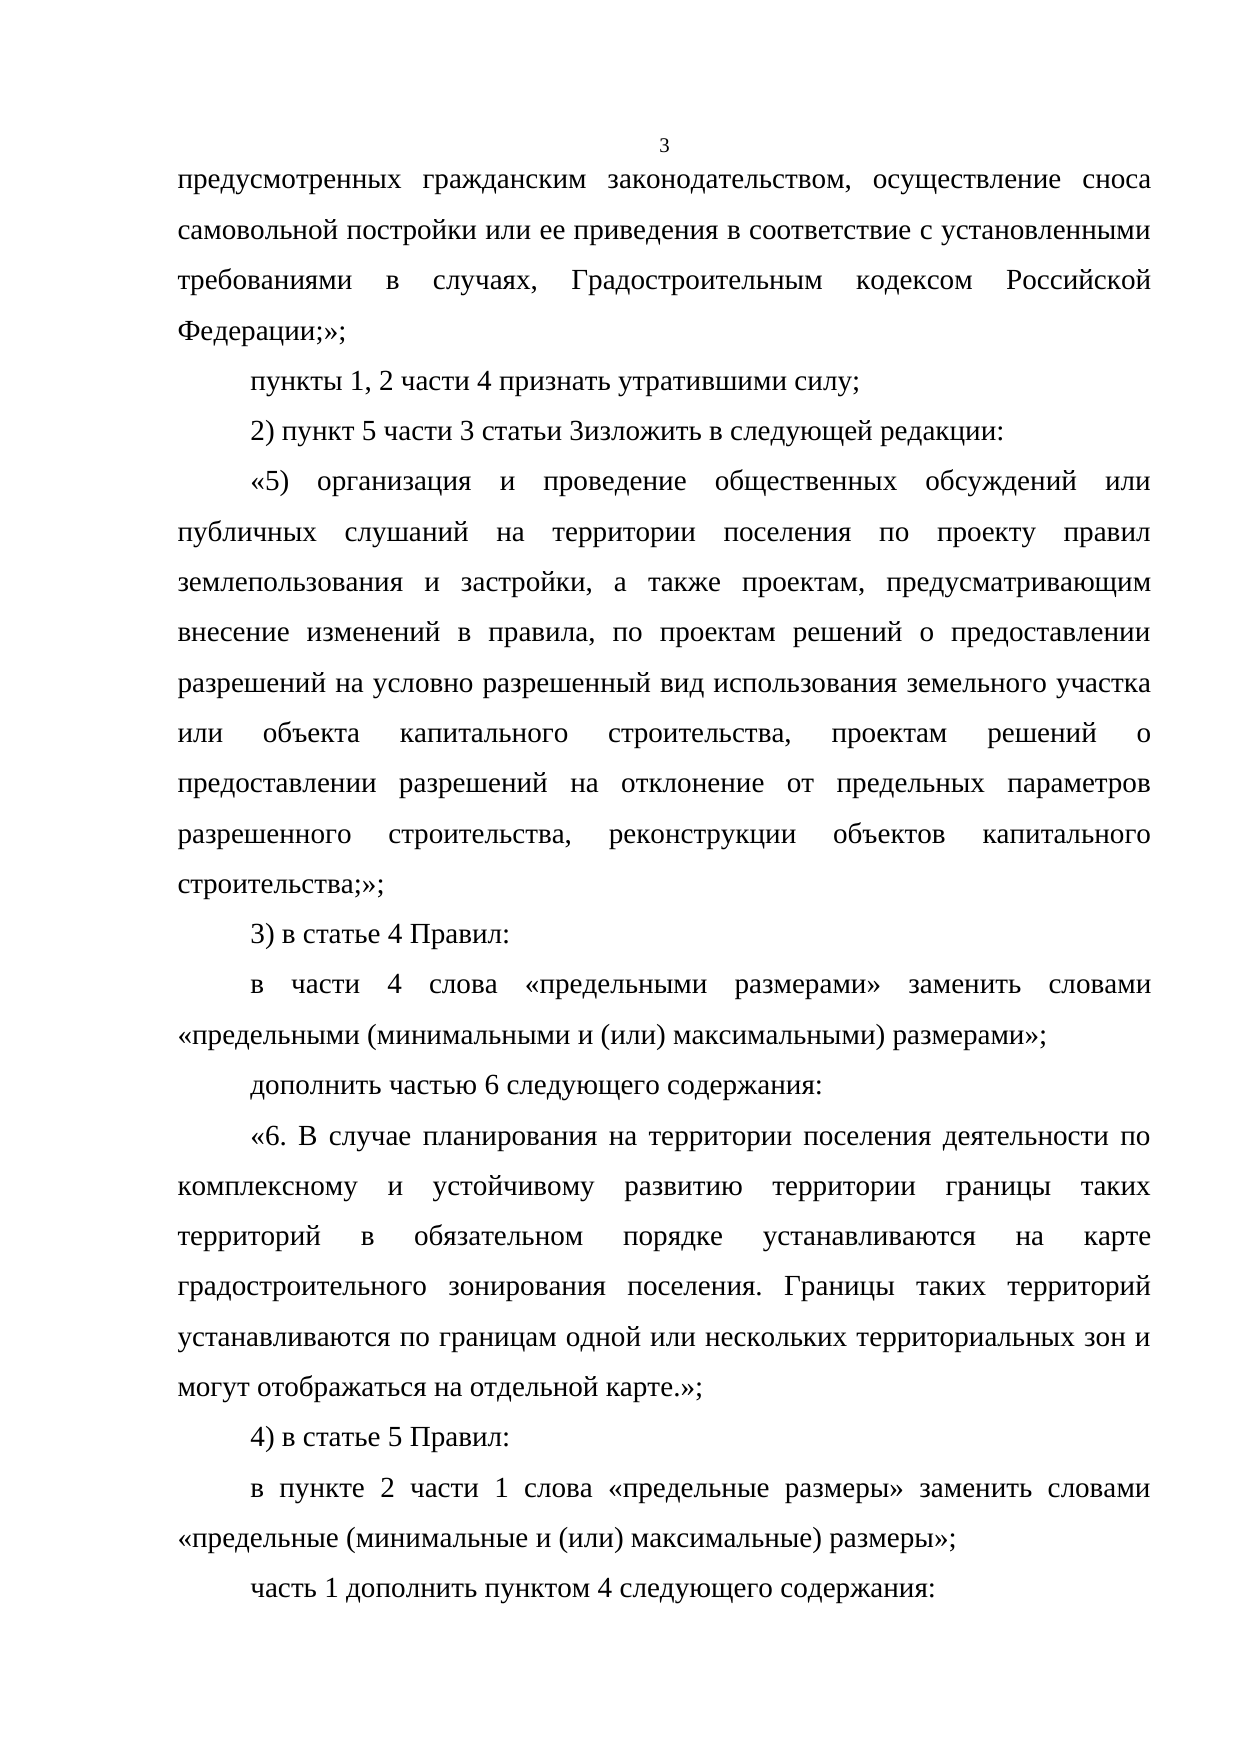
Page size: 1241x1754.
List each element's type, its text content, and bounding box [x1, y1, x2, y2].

text 4) в статье 5 Правил: [177, 1419, 1152, 1453]
text 2) пункт 5 части 3 статьи 3изложить в следующей редакции: [177, 413, 1152, 447]
text «5) организация и проведение общественных обсуждений или публичных слушаний на территории поселения по проекту правил землепользования и застройки, а также проектам, предусматривающим внесение изменений в правила, по проектам решений о предоставлении разрешений на условно разрешенный вид использования земельного участка или объекта капитального строительства, проектам решений о предоставлении разрешений на отклонение от предельных параметров разрешенного строительства, реконструкции объектов капитального строительства;»; [177, 463, 1152, 899]
text часть 1 дополнить пунктом 4 следующего содержания: [177, 1570, 1152, 1604]
text в пункте 2 части 1 слова «предельные размеры» заменить словами «предельные (минимальные и (или) максимальные) размеры»; [177, 1470, 1152, 1554]
text 3) в статье 4 Правил: [177, 916, 1152, 950]
text «6. В случае планирования на территории поселения деятельности по комплексному и устойчивому развитию территории границы таких территорий в обязательном порядке устанавливаются на карте градостроительного зонирования поселения. Границы таких территорий устанавливаются по границам одной или нескольких территориальных зон и могут отображаться на отдельной карте.»; [177, 1118, 1152, 1403]
text дополнить частью 6 следующего содержания: [177, 1067, 1152, 1101]
text в части 4 слова «предельными размерами» заменить словами «предельными (минимальными и (или) максимальными) размерами»; [177, 967, 1152, 1051]
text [177, 162, 1152, 346]
text пункты 1, 2 части 4 признать утратившими силу; [177, 363, 1152, 396]
